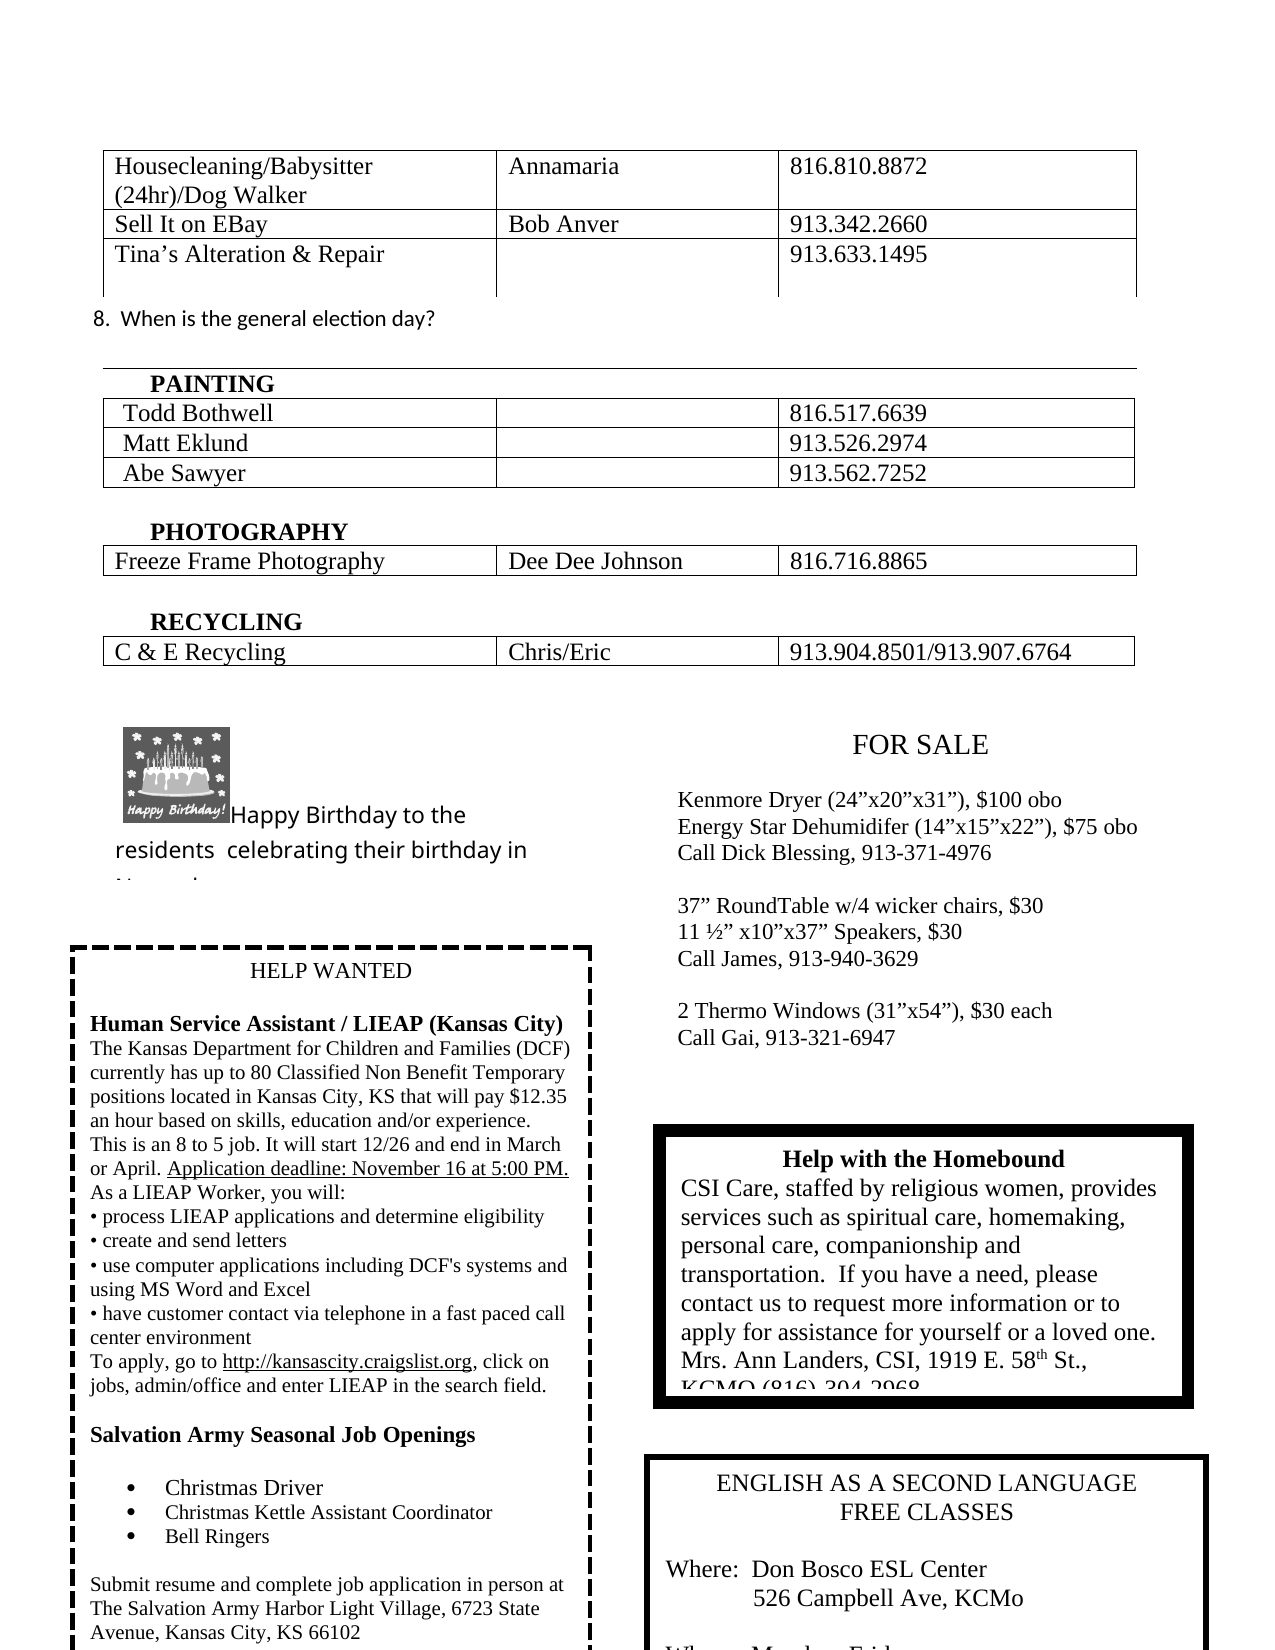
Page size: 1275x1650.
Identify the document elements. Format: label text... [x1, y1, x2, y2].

table_cell 913.562.7252 [779, 458, 1134, 487]
table_cell Matt Eklund [104, 428, 496, 457]
table_cell Sell It on EBay [104, 210, 496, 238]
table_header [497, 399, 778, 427]
table_cell [497, 428, 778, 457]
text RECYCLING [150, 607, 1125, 636]
table_header Chris/Eric [497, 637, 778, 665]
table_cell 816.810.8872 [779, 151, 1136, 208]
text PAINTING [150, 369, 1125, 397]
table_cell Abe Sawyer [104, 458, 496, 487]
table_cell 913.342.2660 [779, 210, 1136, 238]
table_header 913.904.8501/913.907.6764 [779, 637, 1134, 665]
table_header Todd Bothwell [104, 399, 496, 427]
table_cell [497, 458, 778, 487]
text PHOTOGRAPHY [150, 517, 1125, 545]
table_cell Annamaria [497, 151, 778, 208]
table_cell 913.526.2974 [779, 428, 1134, 457]
table_header C & E Recycling [104, 637, 496, 665]
table_header Freeze Frame Photography [104, 546, 496, 575]
table_cell Housecleaning/Babysitter (24hr)/Dog Walker [104, 151, 496, 208]
table_cell Tina’s Alteration & Repair [104, 239, 496, 297]
table_cell 913.633.1495 [779, 239, 1136, 297]
table_header Dee Dee Johnson [497, 546, 778, 575]
table_header 816.716.8865 [779, 546, 1136, 575]
table_cell Bob Anver [497, 210, 778, 238]
table_header 816.517.6639 [779, 399, 1134, 427]
table_cell [497, 239, 778, 297]
